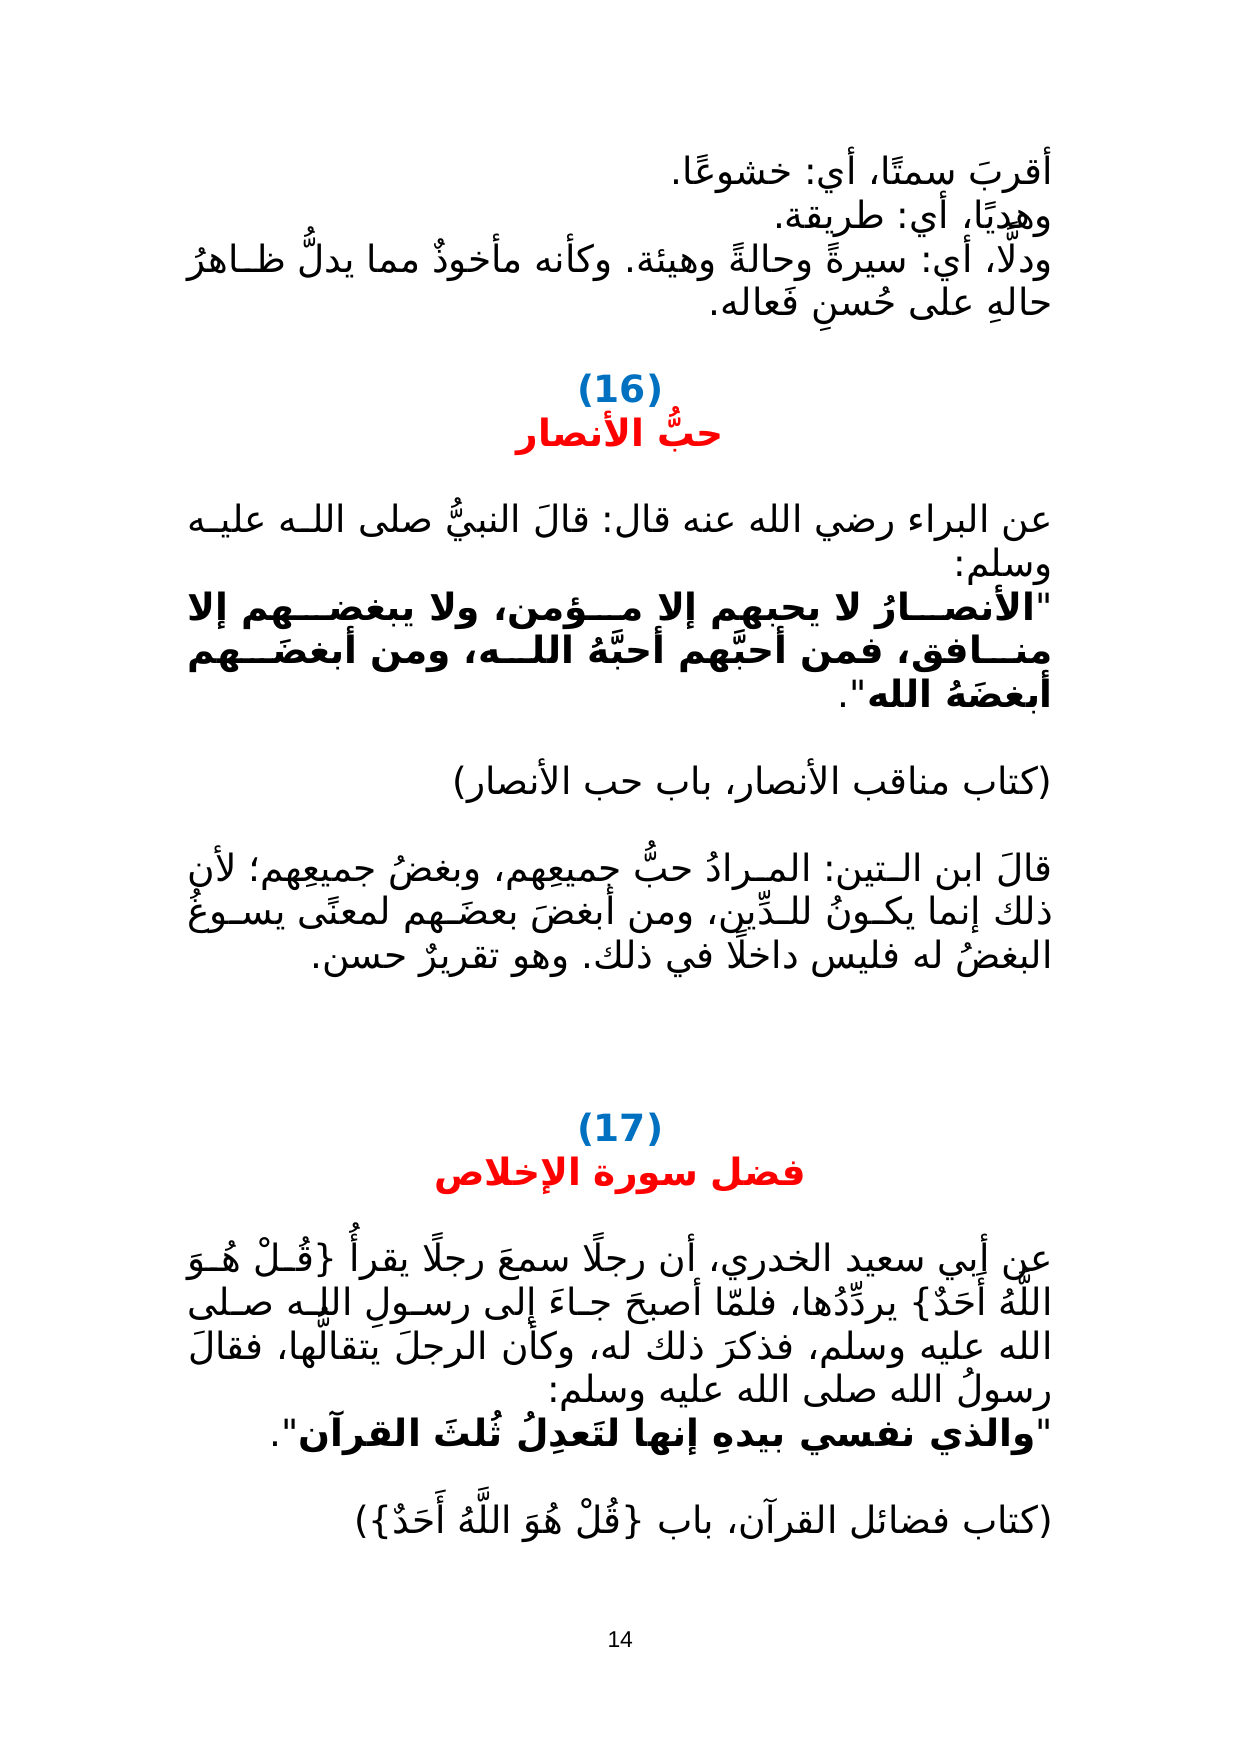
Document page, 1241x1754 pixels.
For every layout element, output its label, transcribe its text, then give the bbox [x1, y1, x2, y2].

text (17) [187, 1107, 1053, 1150]
text "الأنصارُ لا يحبهم إلا مؤمن، ولا يبغضهم إلا منافق، فمن أحبَّهم أحبَّهُ الله، ومن أبغضَهم أبغضَهُ الله". [187, 585, 1053, 716]
text قالَ ابن التين: المرادُ حبُّ جميعِهم، وبغضُ جميعِهم؛ لأن ذلك إنما يكونُ للدِّين، ومن أبغضَ بعضَهم لمعنًى يسوغُ البغضُ له فليس داخلًا في ذلك. وهو تقريرٌ حسن. [187, 846, 1053, 977]
text عن أبي سعيد الخدري، أن رجلًا سمعَ رجلًا يقرأُ {قُلْ هُوَ اللَّهُ أَحَدٌ} يردِّدُها، فلمّا أصبحَ جاءَ إلى رسولِ الله صلى الله عليه وسلم، فذكرَ ذلك له، وكأن الرجلَ يتقالُّها، فقالَ رسولُ الله صلى الله عليه وسلم: [187, 1237, 1053, 1412]
text أقربَ سمتًا، أي: خشوعًا. [187, 150, 1053, 194]
text ودلًّا، أي: سيرةً وحالةً وهيئة. وكأنه مأخوذٌ مما يدلُّ ظاهرُ حالهِ على حُسنِ فَعاله. [187, 237, 1053, 324]
text (16) [187, 368, 1053, 411]
text (كتاب مناقب الأنصار، باب حب الأنصار) [187, 759, 1053, 803]
text عن البراء رضي الله عنه قال: قالَ النبيُّ صلى الله عليه وسلم: [187, 498, 1053, 585]
text (كتاب فضائل القرآن، باب {قُلْ هُوَ اللَّهُ أَحَدٌ}) [187, 1498, 1053, 1542]
text "والذي نفسي بيدهِ إنها لتَعدِلُ ثُلثَ القرآن". [187, 1412, 1053, 1455]
text وهديًا، أي: طريقة. [187, 194, 1053, 237]
text حبُّ الأنصار [187, 411, 1053, 455]
text فضل سورة الإخلاص [187, 1150, 1053, 1194]
